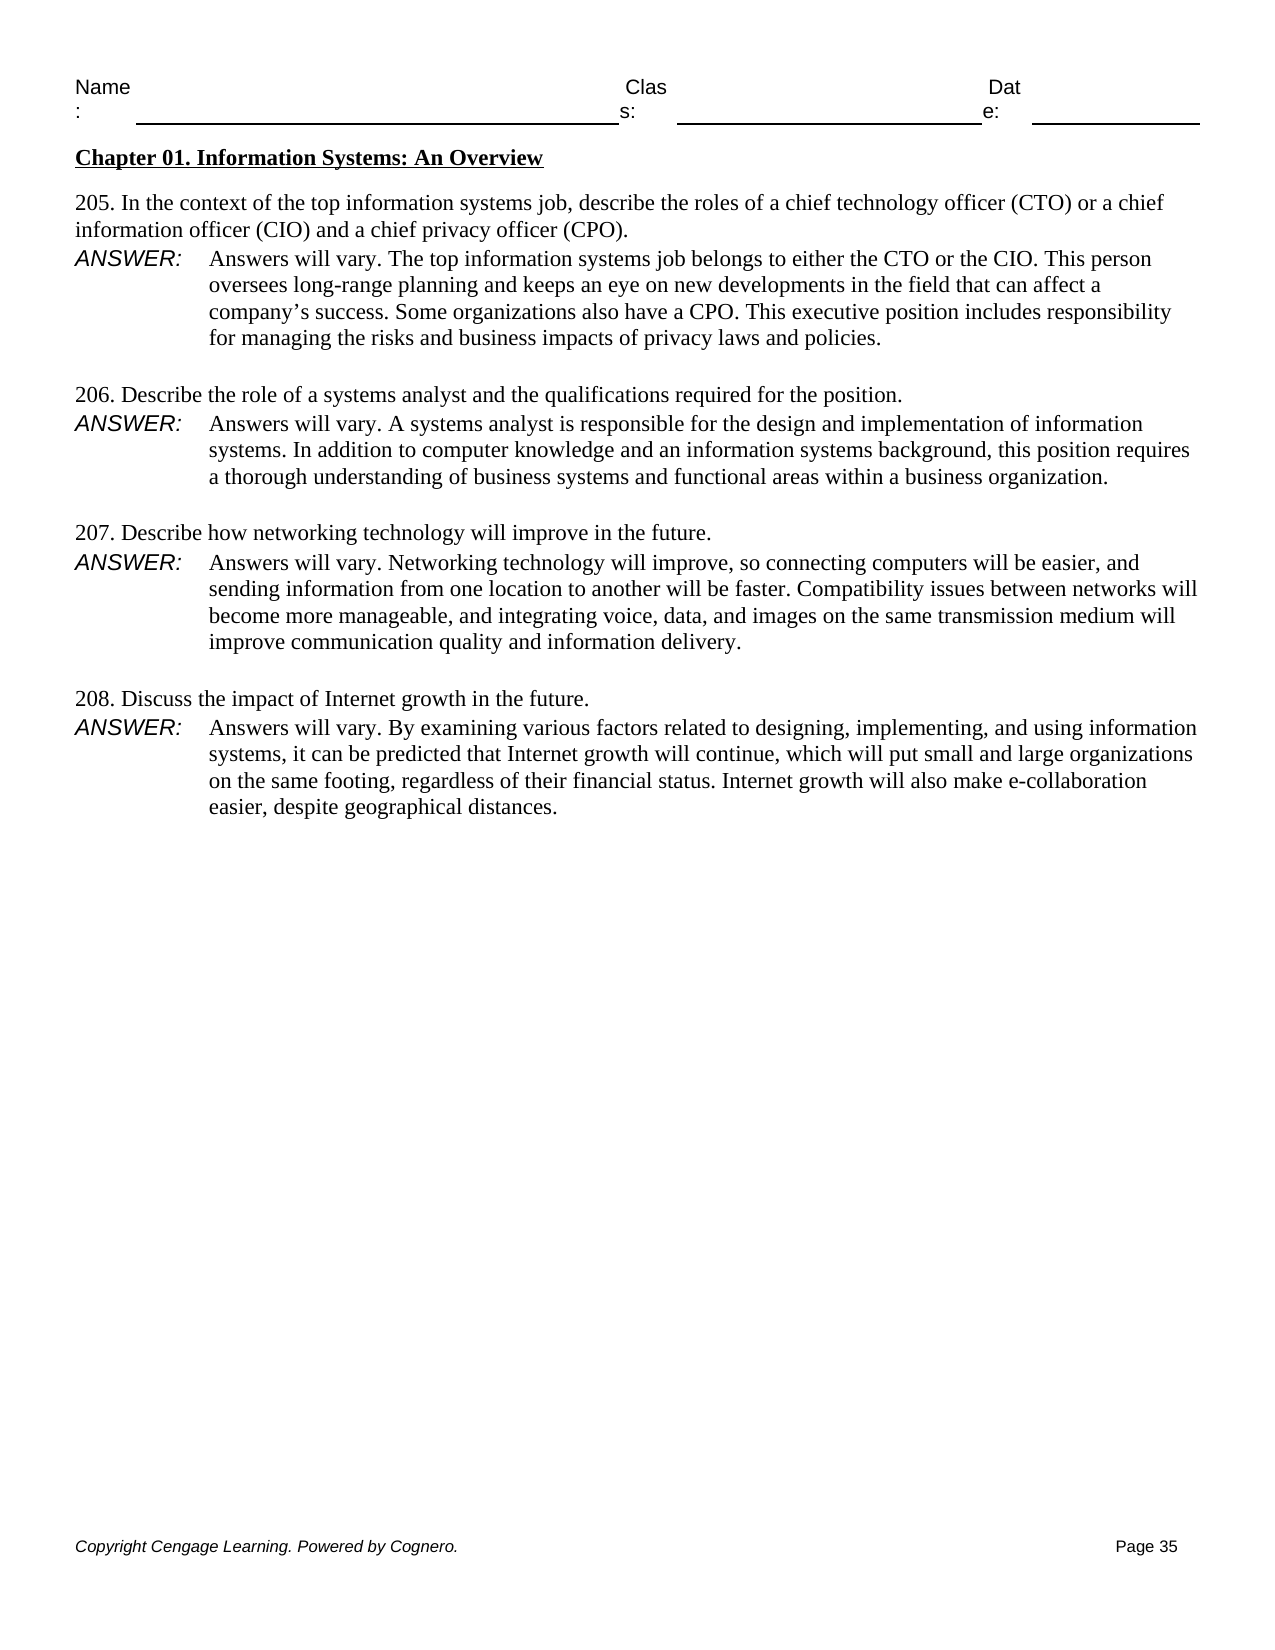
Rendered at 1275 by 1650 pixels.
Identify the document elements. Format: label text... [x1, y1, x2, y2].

table_header 205. In the context of the top information systems job, describe the roles of a chief technology officer (CTO) or a chief information officer (CIO) and a chief privacy officer (CPO). [75, 189, 1200, 354]
table_header 206. Describe the role of a systems analyst and the qualifications required for the position. [75, 381, 1200, 492]
table_header 208. Discuss the impact of Internet growth in the future. [75, 685, 1200, 823]
table_header 207. Describe how networking technology will improve in the future. [75, 520, 1200, 658]
